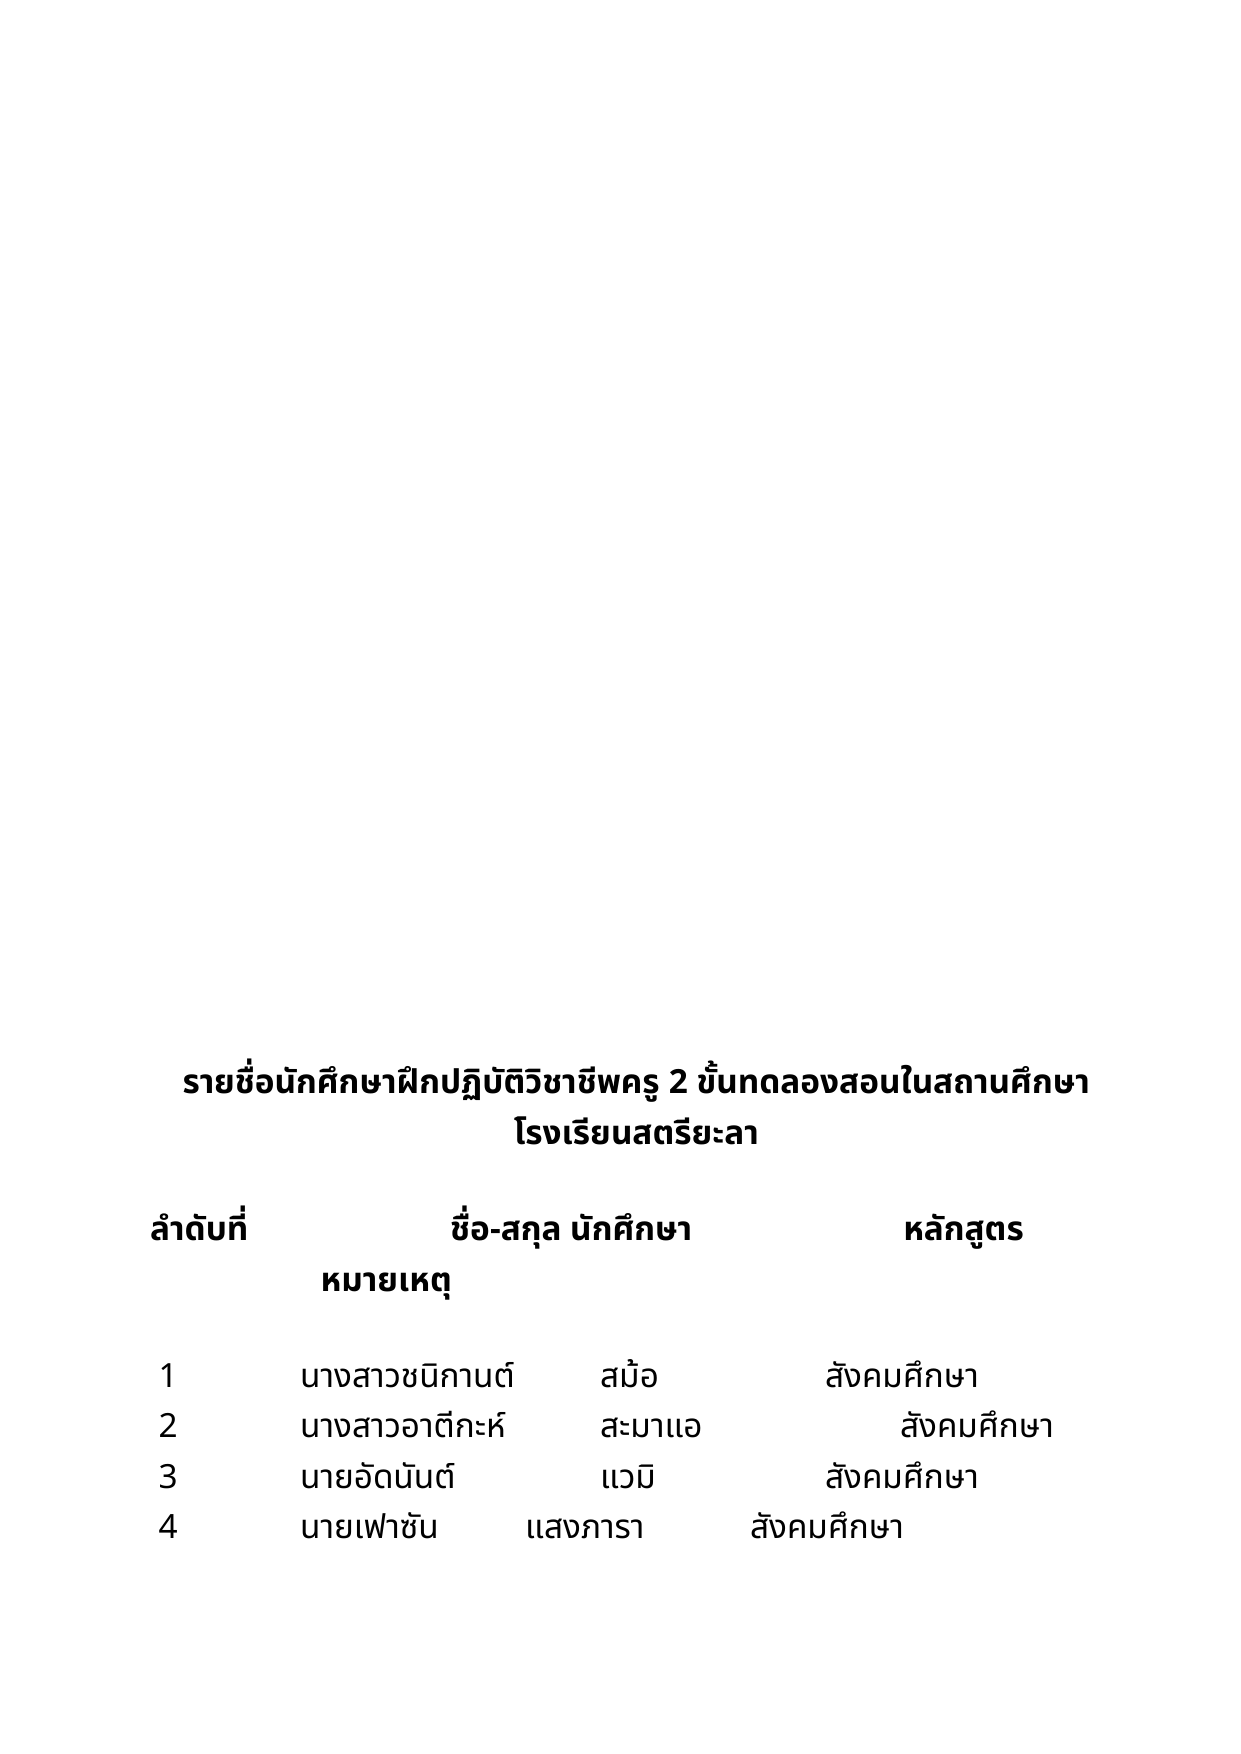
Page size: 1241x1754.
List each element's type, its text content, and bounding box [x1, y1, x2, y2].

text ลำดับที่ ชื่อ-สกุล นักศึกษา หลักสูตร หมายเหตุ [150, 1205, 1122, 1306]
text 1 นางสาวชนิกานต์ สม้อ สังคมศึกษา [150, 1351, 1122, 1402]
text 4 นายเฟาซัน แสงภารา สังคมศึกษา [150, 1503, 1122, 1554]
text 3 นายอัดนันต์ แวมิ สังคมศึกษา [150, 1453, 1122, 1503]
text 2 นางสาวอาตีกะห์ สะมาแอ สังคมศึกษา [150, 1402, 1122, 1453]
text รายชื่อนักศึกษาฝึกปฏิบัติวิชาชีพครู 2 ขั้นทดลองสอนในสถานศึกษา [150, 1058, 1122, 1109]
text โรงเรียนสตรียะลา [150, 1109, 1122, 1159]
